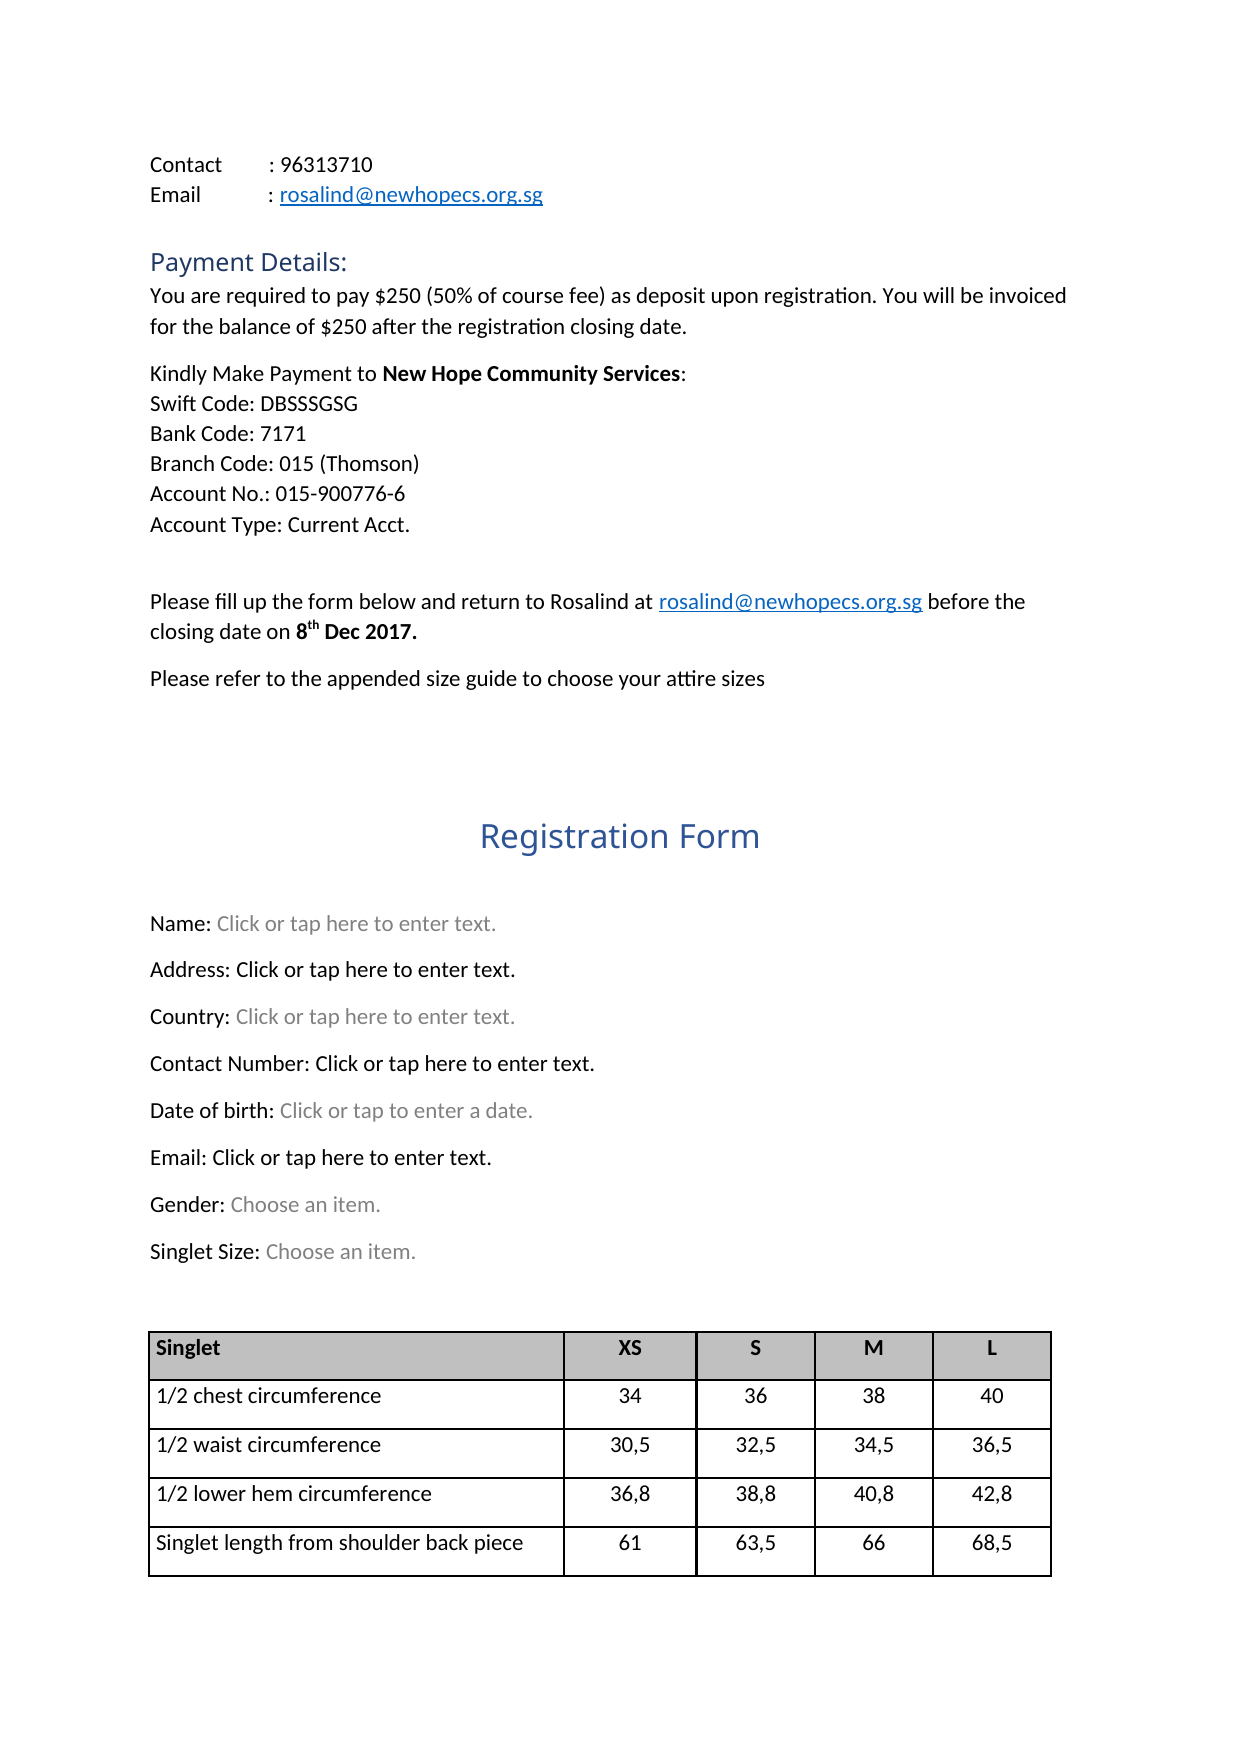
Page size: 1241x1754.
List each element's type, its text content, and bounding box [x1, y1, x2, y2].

table_cell 30,5 [565, 1430, 695, 1477]
table_header S [698, 1333, 814, 1379]
text Gender: [150, 1190, 1090, 1218]
table_header L [934, 1333, 1050, 1379]
subtitle Payment Details: [150, 245, 1090, 279]
table_cell 1/2 lower hem circumference [150, 1479, 563, 1526]
subtitle Registration Form [150, 813, 1090, 858]
text Address: [150, 956, 1090, 983]
text Please fill up the form below and return to Rosalind at rosalind@newhopecs.org.sg before the closing date on 8th Dec 2017. [150, 587, 1090, 645]
table_cell 68,5 [934, 1528, 1050, 1575]
table_header Singlet [150, 1333, 563, 1379]
text Please refer to the appended size guide to choose your attire sizes [150, 664, 1090, 692]
text Contact Number: [150, 1049, 1090, 1077]
text Email : rosalind@newhopecs.org.sg [150, 180, 1090, 208]
table_cell 61 [565, 1528, 695, 1575]
text Country: [150, 1002, 1090, 1030]
table_header XS [565, 1333, 695, 1379]
text You are required to pay $250 (50% of course fee) as deposit upon registration. You will be invoiced for the balance of $250 after the registration closing date. [150, 282, 1090, 340]
table_cell Singlet length from shoulder back piece [150, 1528, 563, 1575]
text Branch Code: 015 (Thomson) [150, 449, 1090, 477]
table_cell 42,8 [934, 1479, 1050, 1526]
table_cell 32,5 [698, 1430, 814, 1477]
table_cell 34,5 [816, 1430, 932, 1477]
table_cell 1/2 chest circumference [150, 1381, 563, 1428]
table_cell 63,5 [698, 1528, 814, 1575]
table_cell 36,5 [934, 1430, 1050, 1477]
text Account Type: Current Acct. [150, 510, 1090, 538]
text Singlet Size: [150, 1237, 1090, 1265]
table_cell 36,8 [565, 1479, 695, 1526]
text Account No.: 015-900776-6 [150, 479, 1090, 507]
text Bank Code: 7171 [150, 419, 1090, 447]
table_cell 40 [934, 1381, 1050, 1428]
text Email: [150, 1143, 1090, 1171]
text Swift Code: DBSSSGSG [150, 389, 1090, 417]
text Date of birth: [150, 1096, 1090, 1124]
table_cell 40,8 [816, 1479, 932, 1526]
table_cell 66 [816, 1528, 932, 1575]
table_cell 38,8 [698, 1479, 814, 1526]
table_cell 1/2 waist circumference [150, 1430, 563, 1477]
text Kindly Make Payment to New Hope Community Services: [150, 359, 1090, 387]
text Name: [150, 909, 1090, 937]
table_cell 34 [565, 1381, 695, 1428]
text Contact : 96313710 [150, 150, 1090, 178]
table_header M [816, 1333, 932, 1379]
table_cell 38 [816, 1381, 932, 1428]
table_cell 36 [698, 1381, 814, 1428]
